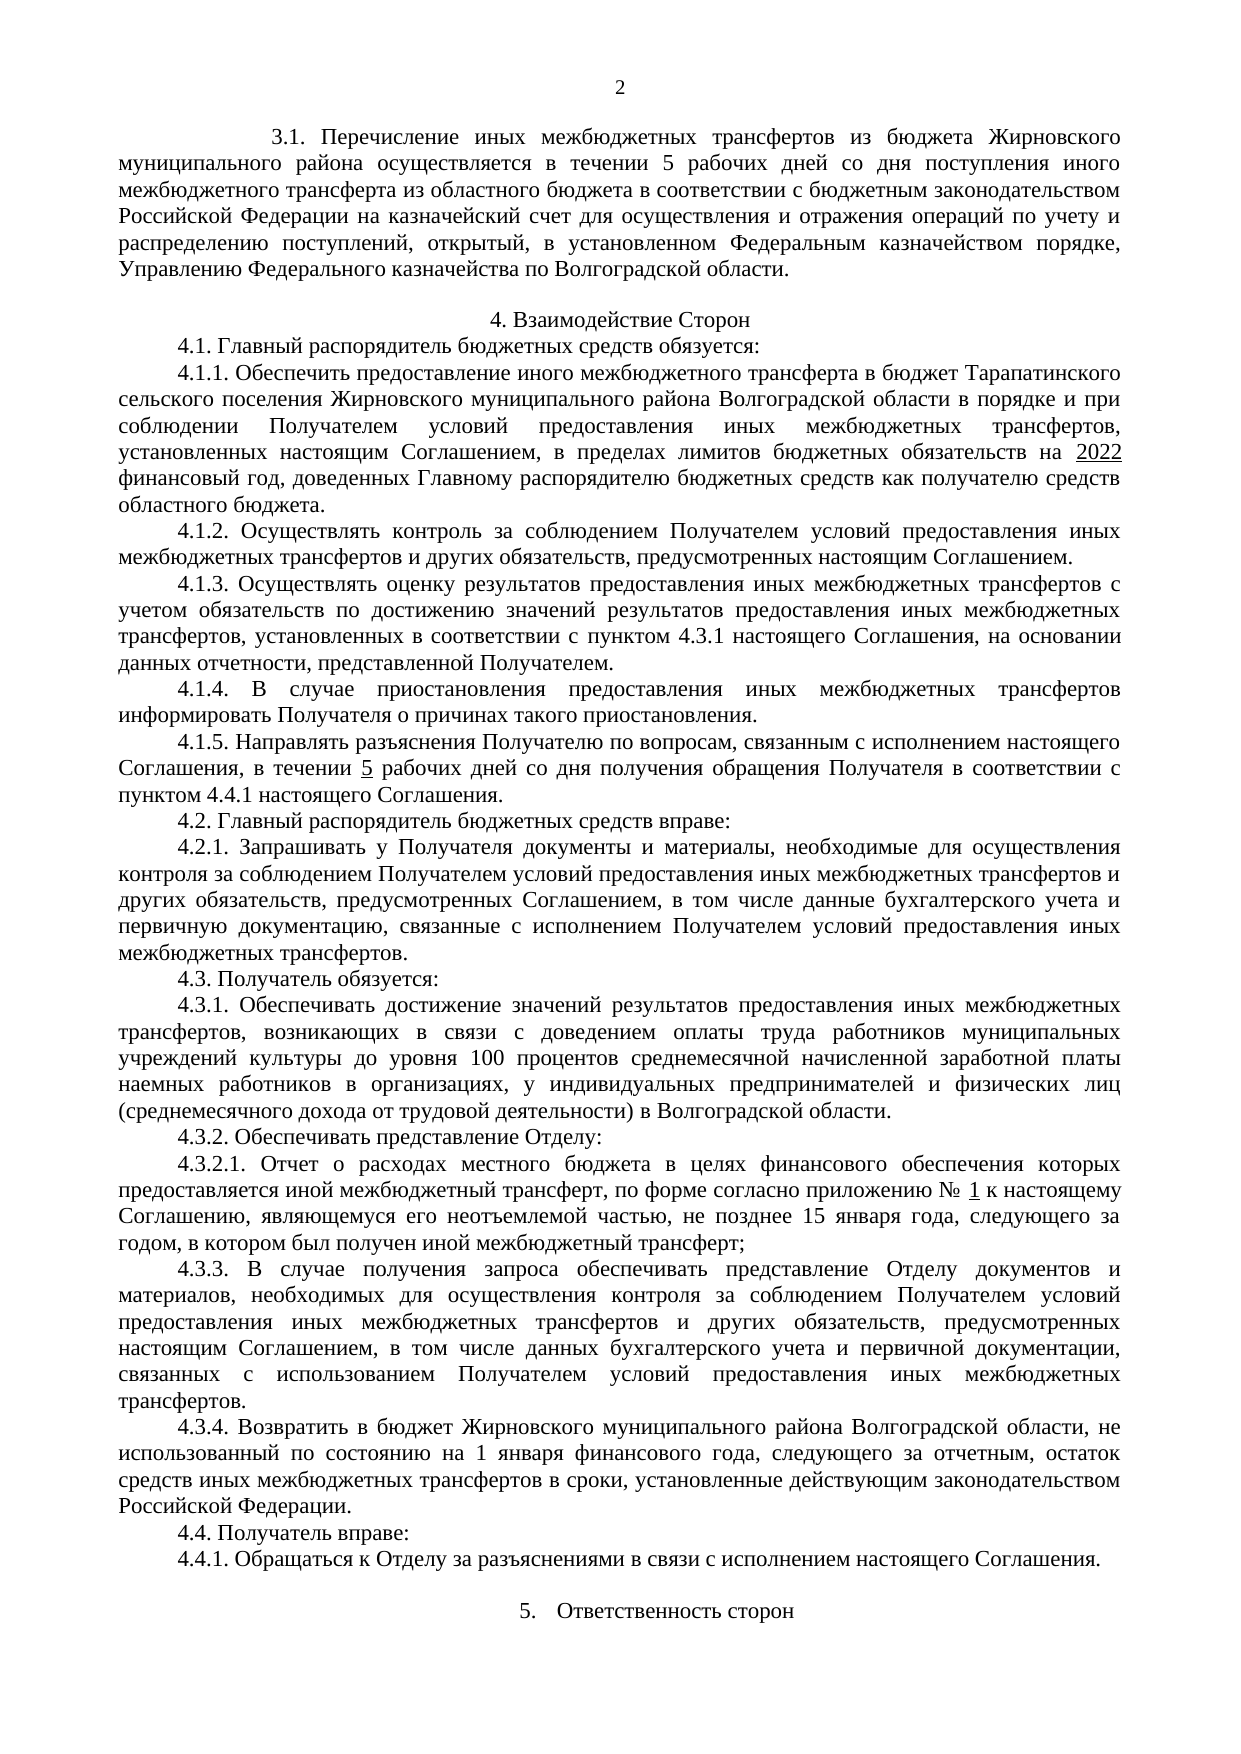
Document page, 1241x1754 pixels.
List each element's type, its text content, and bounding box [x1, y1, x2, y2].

text 4.4. Получатель вправе: [118, 1518, 1122, 1545]
text 4.1.2. Осуществлять контроль за соблюдением Получателем условий предоставления иных межбюджетных трансфертов и других обязательств, предусмотренных настоящим Соглашением. [118, 517, 1122, 570]
list Ответственность сторон [192, 1598, 1122, 1624]
text 4.3.2.1. Отчет о расходах местного бюджета в целях финансового обеспечения которых предоставляется иной межбюджетный трансферт, по форме согласно приложению № 1 к настоящему Соглашению, являющемуся его неотъемлемой частью, не позднее 15 января года, следующего за годом, в котором был получен иной межбюджетный трансферт; [118, 1149, 1122, 1255]
text 4. Взаимодействие Сторон [118, 306, 1122, 333]
text 4.1. Главный распорядитель бюджетных средств обязуется: [118, 333, 1122, 359]
text 4.4.1. Обращаться к Отделу за разъяснениями в связи с исполнением настоящего Соглашения. [118, 1545, 1122, 1571]
text 4.3.3. В случае получения запроса обеспечивать представление Отделу документов и материалов, необходимых для осуществления контроля за соблюдением Получателем условий предоставления иных межбюджетных трансфертов и других обязательств, предусмотренных настоящим Соглашением, в том числе данных бухгалтерского учета и первичной документации, связанных с использованием Получателем условий предоставления иных межбюджетных трансфертов. [118, 1255, 1122, 1413]
text 4.1.5. Направлять разъяснения Получателю по вопросам, связанным с исполнением настоящего Соглашения, в течении 5 рабочих дней со дня получения обращения Получателя в соответствии с пунктом 4.4.1 настоящего Соглашения. [118, 728, 1122, 807]
text 4.1.3. Осуществлять оценку результатов предоставления иных межбюджетных трансфертов с учетом обязательств по достижению значений результатов предоставления иных межбюджетных трансфертов, установленных в соответствии с пунктом 4.3.1 настоящего Соглашения, на основании данных отчетности, представленной Получателем. [118, 570, 1122, 675]
text 4.2. Главный распорядитель бюджетных средств вправе: [118, 807, 1122, 833]
text 4.3.4. Возвратить в бюджет Жирновского муниципального района Волгоградской области, не использованный по состоянию на 1 января финансового года, следующего за отчетным, остаток средств иных межбюджетных трансфертов в сроки, установленные действующим законодательством Российской Федерации. [118, 1413, 1122, 1518]
text 4.3.1. Обеспечивать достижение значений результатов предоставления иных межбюджетных трансфертов, возникающих в связи с доведением оплаты труда работников муниципальных учреждений культуры до уровня 100 процентов среднемесячной начисленной заработной платы наемных работников в организациях, у индивидуальных предпринимателей и физических лиц (среднемесячного дохода от трудовой деятельности) в Волгоградской области. [118, 991, 1122, 1123]
text 4.2.1. Запрашивать у Получателя документы и материалы, необходимые для осуществления контроля за соблюдением Получателем условий предоставления иных межбюджетных трансфертов и других обязательств, предусмотренных Соглашением, в том числе данные бухгалтерского учета и первичную документацию, связанные с исполнением Получателем условий предоставления иных межбюджетных трансфертов. [118, 833, 1122, 965]
text 3.1. Перечисление иных межбюджетных трансфертов из бюджета Жирновского муниципального района осуществляется в течении 5 рабочих дней со дня поступления иного межбюджетного трансферта из областного бюджета в соответствии с бюджетным законодательством Российской Федерации на казначейский счет для осуществления и отражения операций по учету и распределению поступлений, открытый, в установленном Федеральным казначейством порядке, Управлению Федерального казначейства по Волгоградской области. [118, 123, 1122, 281]
text 4.3. Получатель обязуется: [118, 965, 1122, 991]
text 4.3.2. Обеспечивать представление Отделу: [118, 1123, 1122, 1149]
text 4.1.1. Обеспечить предоставление иного межбюджетного трансферта в бюджет Тарапатинского сельского поселения Жирновского муниципального района Волгоградской области в порядке и при соблюдении Получателем условий предоставления иных межбюджетных трансфертов, установленных настоящим Соглашением, в пределах лимитов бюджетных обязательств на 2022 финансовый год, доведенных Главному распорядителю бюджетных средств как получателю средств областного бюджета. [118, 359, 1122, 517]
text 4.1.4. В случае приостановления предоставления иных межбюджетных трансфертов информировать Получателя о причинах такого приостановления. [118, 675, 1122, 728]
